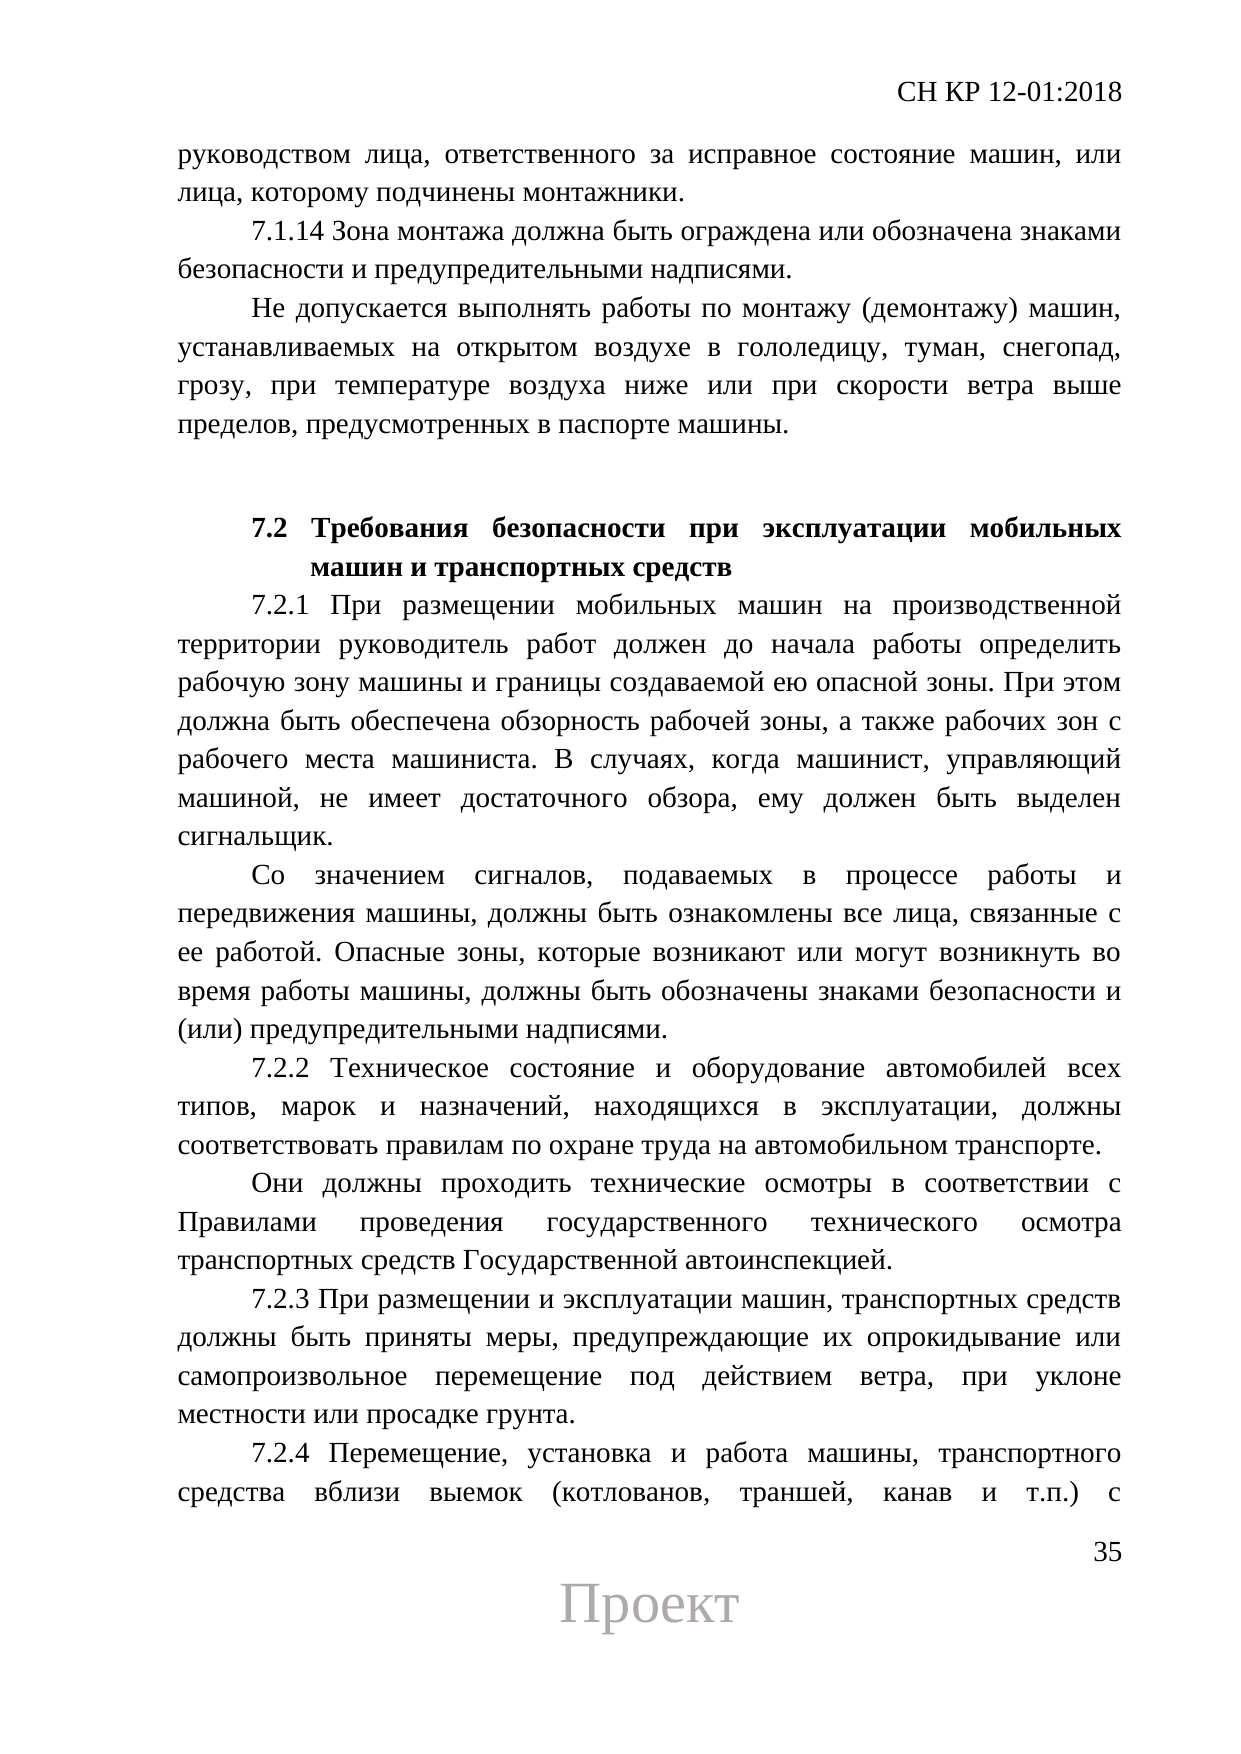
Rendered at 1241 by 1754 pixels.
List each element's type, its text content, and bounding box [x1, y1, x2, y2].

text Они должны проходить технические осмотры в соответствии с Правилами проведения государственного технического осмотра транспортных средств Государственной автоинспекцией. [177, 1165, 1122, 1276]
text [177, 136, 1122, 208]
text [177, 1435, 1122, 1507]
text 7.2.2 Техническое состояние и оборудование автомобилей всех типов, марок и назначений, находящихся в эксплуатации, должны соответствовать правилам по охране труда на автомобильном транспорте. [177, 1050, 1122, 1160]
text 7.2.1 При размещении мобильных машин на производственной территории руководитель работ должен до начала работы определить рабочую зону машины и границы создаваемой ею опасной зоны. При этом должна быть обеспечена обзорность рабочей зоны, а также рабочих зон с рабочего места машиниста. В случаях, когда машинист, управляющий машиной, не имеет достаточного обзора, ему должен быть выделен сигнальщик. [177, 587, 1122, 852]
text Не допускается выполнять работы по монтажу (демонтажу) машин, устанавливаемых на открытом воздухе в гололедицу, туман, снегопад, грозу, при температуре воздуха ниже или при скорости ветра выше пределов, предусмотренных в паспорте машины. [177, 290, 1122, 439]
text 7.2 Требования безопасности при эксплуатации мобильных машин и транспортных средств [251, 510, 1122, 582]
text 7.2.3 При размещении и эксплуатации машин, транспортных средств должны быть приняты меры, предупреждающие их опрокидывание или самопроизвольное перемещение под действием ветра, при уклоне местности или просадке грунта. [177, 1281, 1122, 1430]
text Со значением сигналов, подаваемых в процессе работы и передвижения машины, должны быть ознакомлены все лица, связанные с ее работой. Опасные зоны, которые возникают или могут возникнуть во время работы машины, должны быть обозначены знаками безопасности и (или) предупредительными надписями. [177, 857, 1122, 1045]
text 7.1.14 Зона монтажа должна быть ограждена или обозначена знаками безопасности и предупредительными надписями. [177, 213, 1122, 285]
